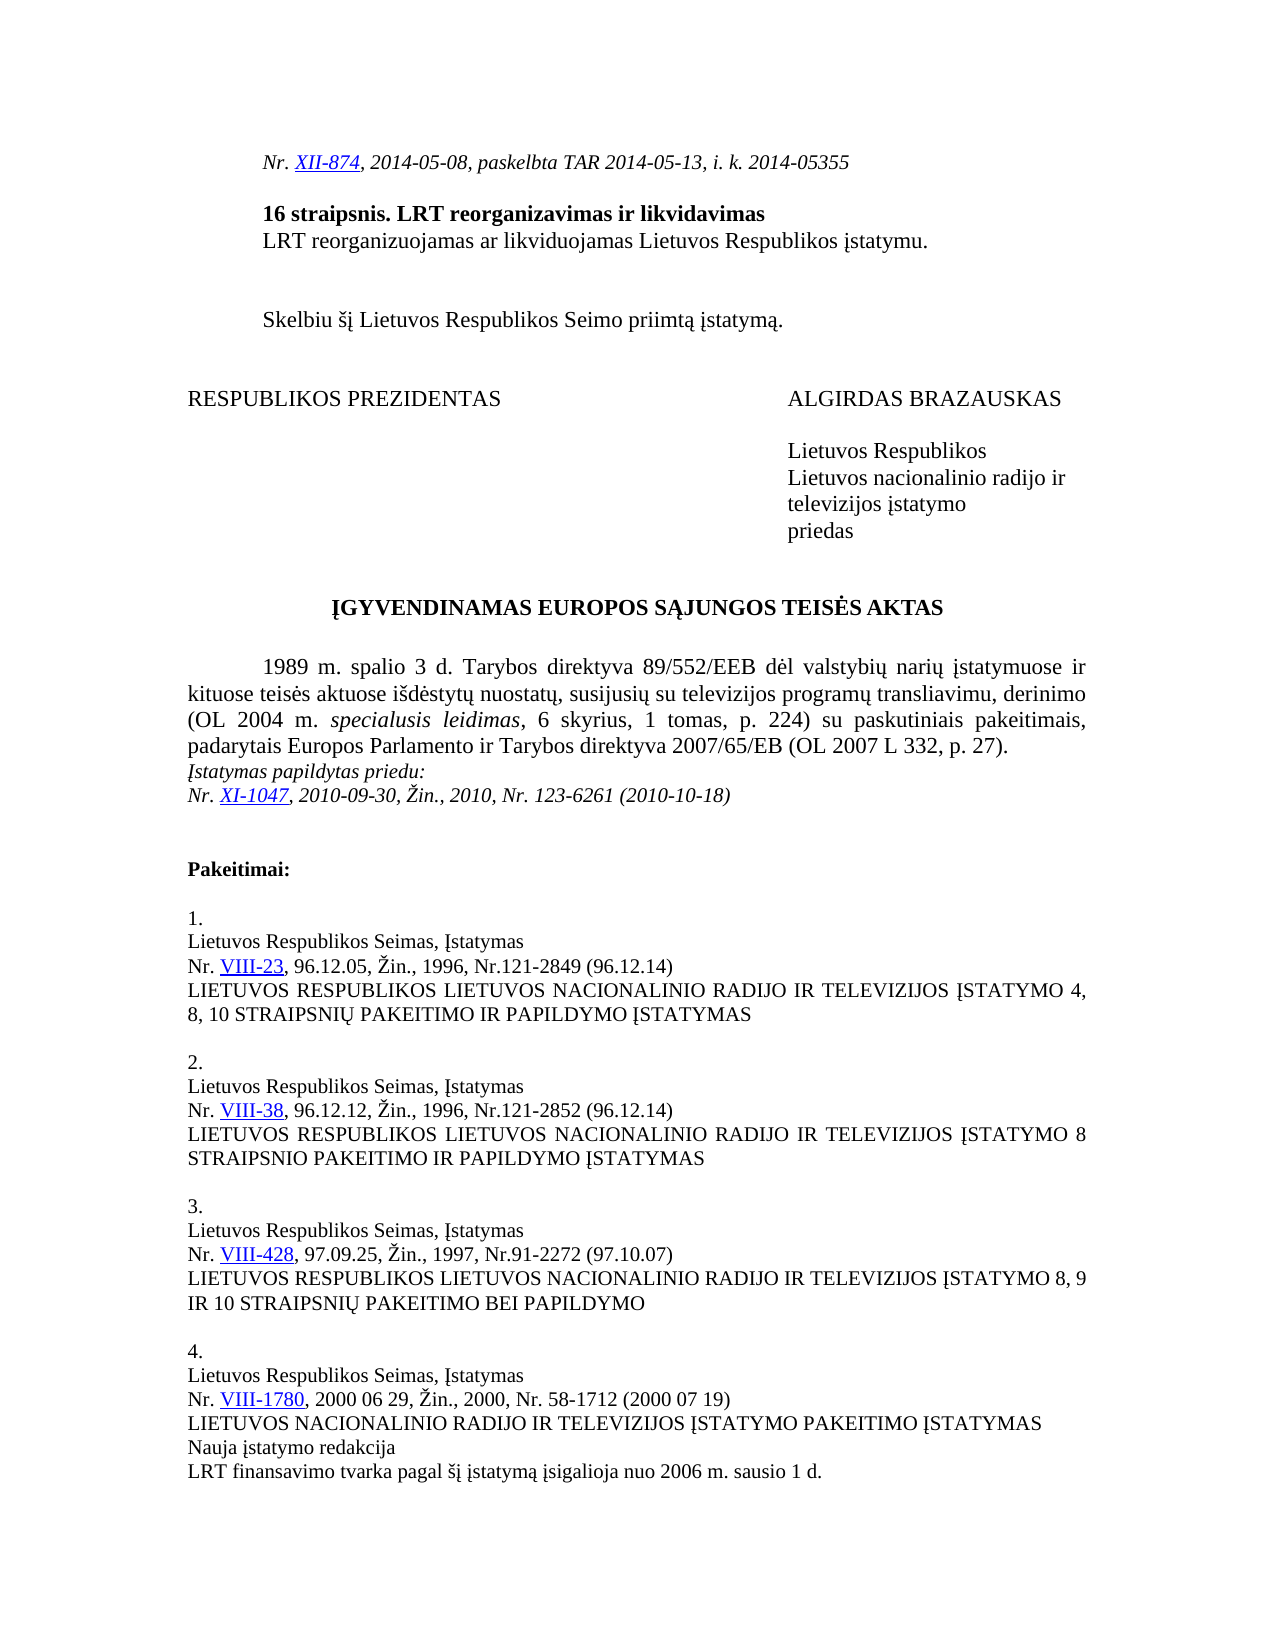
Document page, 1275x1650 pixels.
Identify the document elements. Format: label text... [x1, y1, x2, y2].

text Lietuvos Respublikos Seimas, Įstatymas [187, 929, 1087, 953]
text Nauja įstatymo redakcija [187, 1435, 1087, 1459]
text Lietuvos Respublikos Seimas, Įstatymas [187, 1218, 1087, 1242]
text 4. [187, 1338, 1087, 1363]
text Pakeitimai: [187, 857, 1087, 881]
subtitle ĮGYVENDINAMAS EUROPOS SĄJUNGOS TEISĖS AKTAS [187, 594, 1087, 621]
text LIETUVOS RESPUBLIKOS LIETUVOS NACIONALINIO RADIJO IR TELEVIZIJOS ĮSTATYMO 4, 8, 10 STRAIPSNIŲ PAKEITIMO IR PAPILDYMO ĮSTATYMAS [187, 978, 1087, 1026]
text LRT finansavimo tvarka pagal šį įstatymą įsigalioja nuo 2006 m. sausio 1 d. [187, 1459, 1087, 1483]
text Nr. , 97.09.25, Žin., 1997, Nr.91-2272 (97.10.07) [187, 1242, 1087, 1266]
text priedas [187, 517, 1087, 543]
text LRT reorganizuojamas ar likviduojamas Lietuvos Respublikos įstatymu. [187, 227, 1087, 253]
text Nr. , 96.12.05, Žin., 1996, Nr.121-2849 (96.12.14) [187, 953, 1087, 978]
text Lietuvos nacionalinio radijo ir [187, 464, 1087, 490]
text LIETUVOS RESPUBLIKOS LIETUVOS NACIONALINIO RADIJO IR TELEVIZIJOS ĮSTATYMO 8 STRAIPSNIO PAKEITIMO IR PAPILDYMO ĮSTATYMAS [187, 1122, 1087, 1170]
text Lietuvos Respublikos Seimas, Įstatymas [187, 1074, 1087, 1098]
text 2. [187, 1050, 1087, 1074]
text Įstatymas papildytas priedu: [187, 759, 1087, 783]
text 1. [187, 905, 1087, 929]
text Nr. , 96.12.12, Žin., 1996, Nr.121-2852 (96.12.14) [187, 1098, 1087, 1122]
text Nr. , 2000 06 29, Žin., 2000, Nr. 58-1712 (2000 07 19) [187, 1387, 1087, 1411]
text Nr. XII-874, 2014-05-08, paskelbta TAR 2014-05-13, i. k. 2014-05355 [187, 150, 1087, 174]
text LIETUVOS RESPUBLIKOS LIETUVOS NACIONALINIO RADIJO IR TELEVIZIJOS ĮSTATYMO 8, 9 IR 10 STRAIPSNIŲ PAKEITIMO BEI PAPILDYMO [187, 1266, 1087, 1314]
text Nr. XI-1047, 2010-09-30, Žin., 2010, Nr. 123-6261 (2010-10-18) [187, 783, 1087, 807]
text 3. [187, 1194, 1087, 1218]
text Skelbiu šį Lietuvos Respublikos Seimo priimtą įstatymą. [187, 306, 1087, 332]
text Lietuvos Respublikos [712, 438, 1087, 464]
text televizijos įstatymo [187, 490, 1087, 517]
text Lietuvos Respublikos Seimas, Įstatymas [187, 1363, 1087, 1387]
text 16 straipsnis. LRT reorganizavimas ir likvidavimas [187, 200, 1093, 227]
text 1989 m. spalio 3 d. Tarybos direktyva 89/552/EEB dėl valstybių narių įstatymuose ir kituose teisės aktuose išdėstytų nuostatų, susijusių su televizijos programų transliavimu, derinimo (OL 2004 m. specialusis leidimas, 6 skyrius, 1 tomas, p. 224) su paskutiniais pakeitimais, padarytais Europos Parlamento ir Tarybos direktyva 2007/65/EB (OL 2007 L 332, p. 27). [187, 653, 1087, 759]
text RESPUBLIKOS PREZIDENTAS ALGIRDAS BRAZAUSKAS [187, 385, 1087, 411]
text LIETUVOS NACIONALINIO RADIJO IR TELEVIZIJOS ĮSTATYMO PAKEITIMO ĮSTATYMAS [187, 1411, 1087, 1435]
